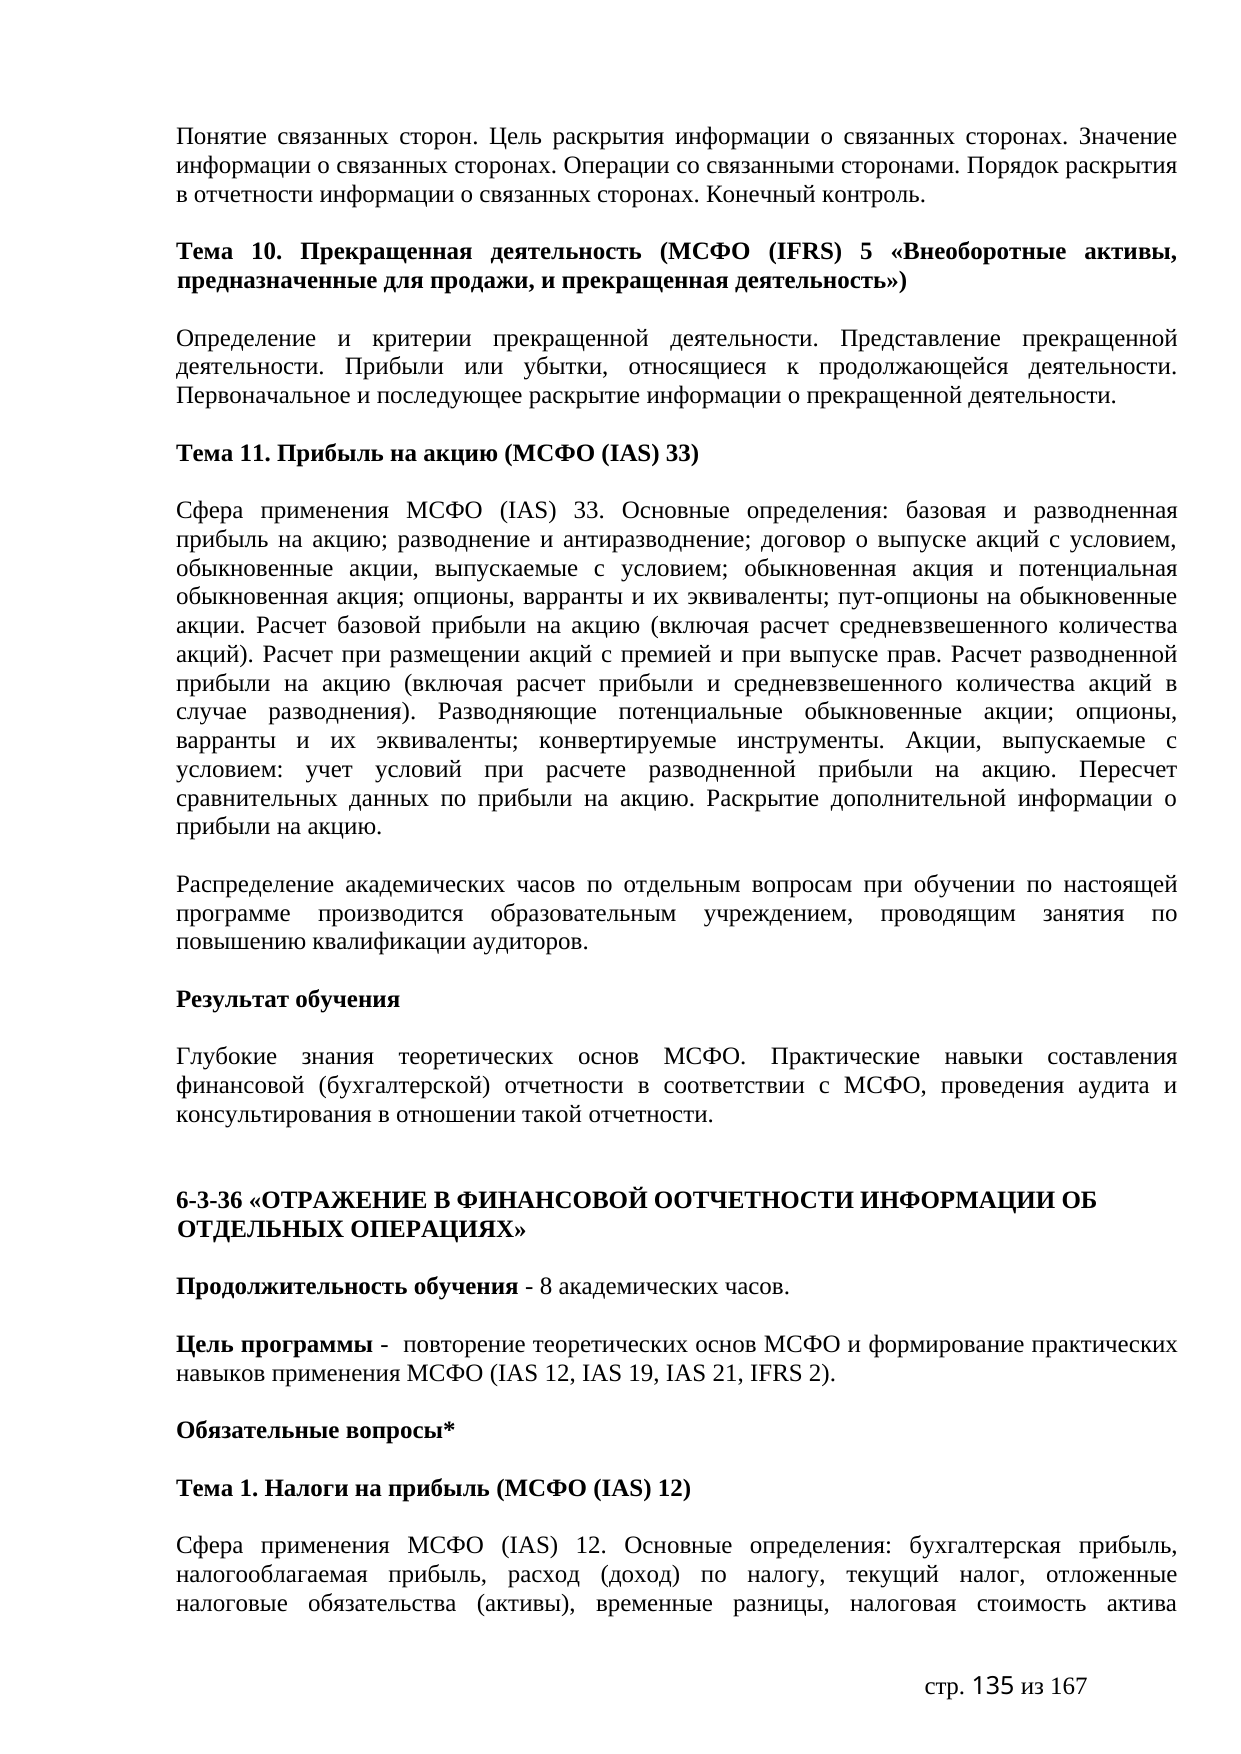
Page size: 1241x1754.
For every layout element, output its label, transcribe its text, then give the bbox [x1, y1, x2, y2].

text Определение и критерии прекращенной деятельности. Представление прекращенной деятельности. Прибыли или убытки, относящиеся к продолжающейся деятельности. Первоначальное и последующее раскрытие информации о прекращенной деятельности. [176, 323, 1178, 409]
text Тема 10. Прекращенная деятельность (МСФО (IFRS) 5 «Внеоборотные активы, предназначенные для продажи, и прекращенная деятельность») [176, 236, 1178, 294]
text Продолжительность обучения - 8 академических часов. [176, 1271, 1178, 1300]
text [176, 1530, 1178, 1616]
text Тема 11. Прибыль на акцию (МСФО (IAS) 33) [176, 438, 1178, 466]
text Обязательные вопросы* [176, 1415, 1178, 1444]
text Сфера применения МСФО (IAS) 33. Основные определения: базовая и разводненная прибыль на акцию; разводнение и антиразводнение; договор о выпуске акций с условием, обыкновенные акции, выпускаемые с условием; обыкновенная акция и потенциальная обыкновенная акция; опционы, варранты и их эквиваленты; пут-опционы на обыкновенные акции. Расчет базовой прибыли на акцию (включая расчет средневзвешенного количества акций). Расчет при размещении акций с премией и при выпуске прав. Расчет разводненной прибыли на акцию (включая расчет прибыли и средневзвешенного количества акций в случае разводнения). Разводняющие потенциальные обыкновенные акции; опционы, варранты и их эквиваленты; конвертируемые инструменты. Акции, выпускаемые с условием: учет условий при расчете разводненной прибыли на акцию. Пересчет сравнительных данных по прибыли на акцию. Раскрытие дополнительной информации о прибыли на акцию. [176, 495, 1178, 840]
text Понятие связанных сторон. Цель раскрытия информации о связанных сторонах. Значение информации о связанных сторонах. Операции со связанными сторонами. Порядок раскрытия в отчетности информации о связанных сторонах. Конечный контроль. [176, 121, 1178, 208]
text Распределение академических часов по отдельным вопросам при обучении по настоящей программе производится образовательным учреждением, проводящим занятия по повышению квалификации аудиторов. [176, 869, 1178, 955]
text Глубокие знания теоретических основ МСФО. Практические навыки составления финансовой (бухгалтерской) отчетности в соответствии с МСФО, проведения аудита и консультирования в отношении такой отчетности. [176, 1041, 1178, 1128]
text Цель программы - повторение теоретических основ МСФО и формирование практических навыков применения МСФО (IAS 12, IAS 19, IAS 21, IFRS 2). [176, 1329, 1178, 1386]
text Результат обучения [176, 984, 1178, 1013]
text 6-3-36 «ОТРАЖЕНИЕ В ФИНАНСОВОЙ ООТЧЕТНОСТИ ИНФОРМАЦИИ ОБ ОТДЕЛЬНЫХ ОПЕРАЦИЯХ» [176, 1185, 1178, 1243]
text Тема 1. Налоги на прибыль (МСФО (IAS) 12) [176, 1473, 1178, 1501]
